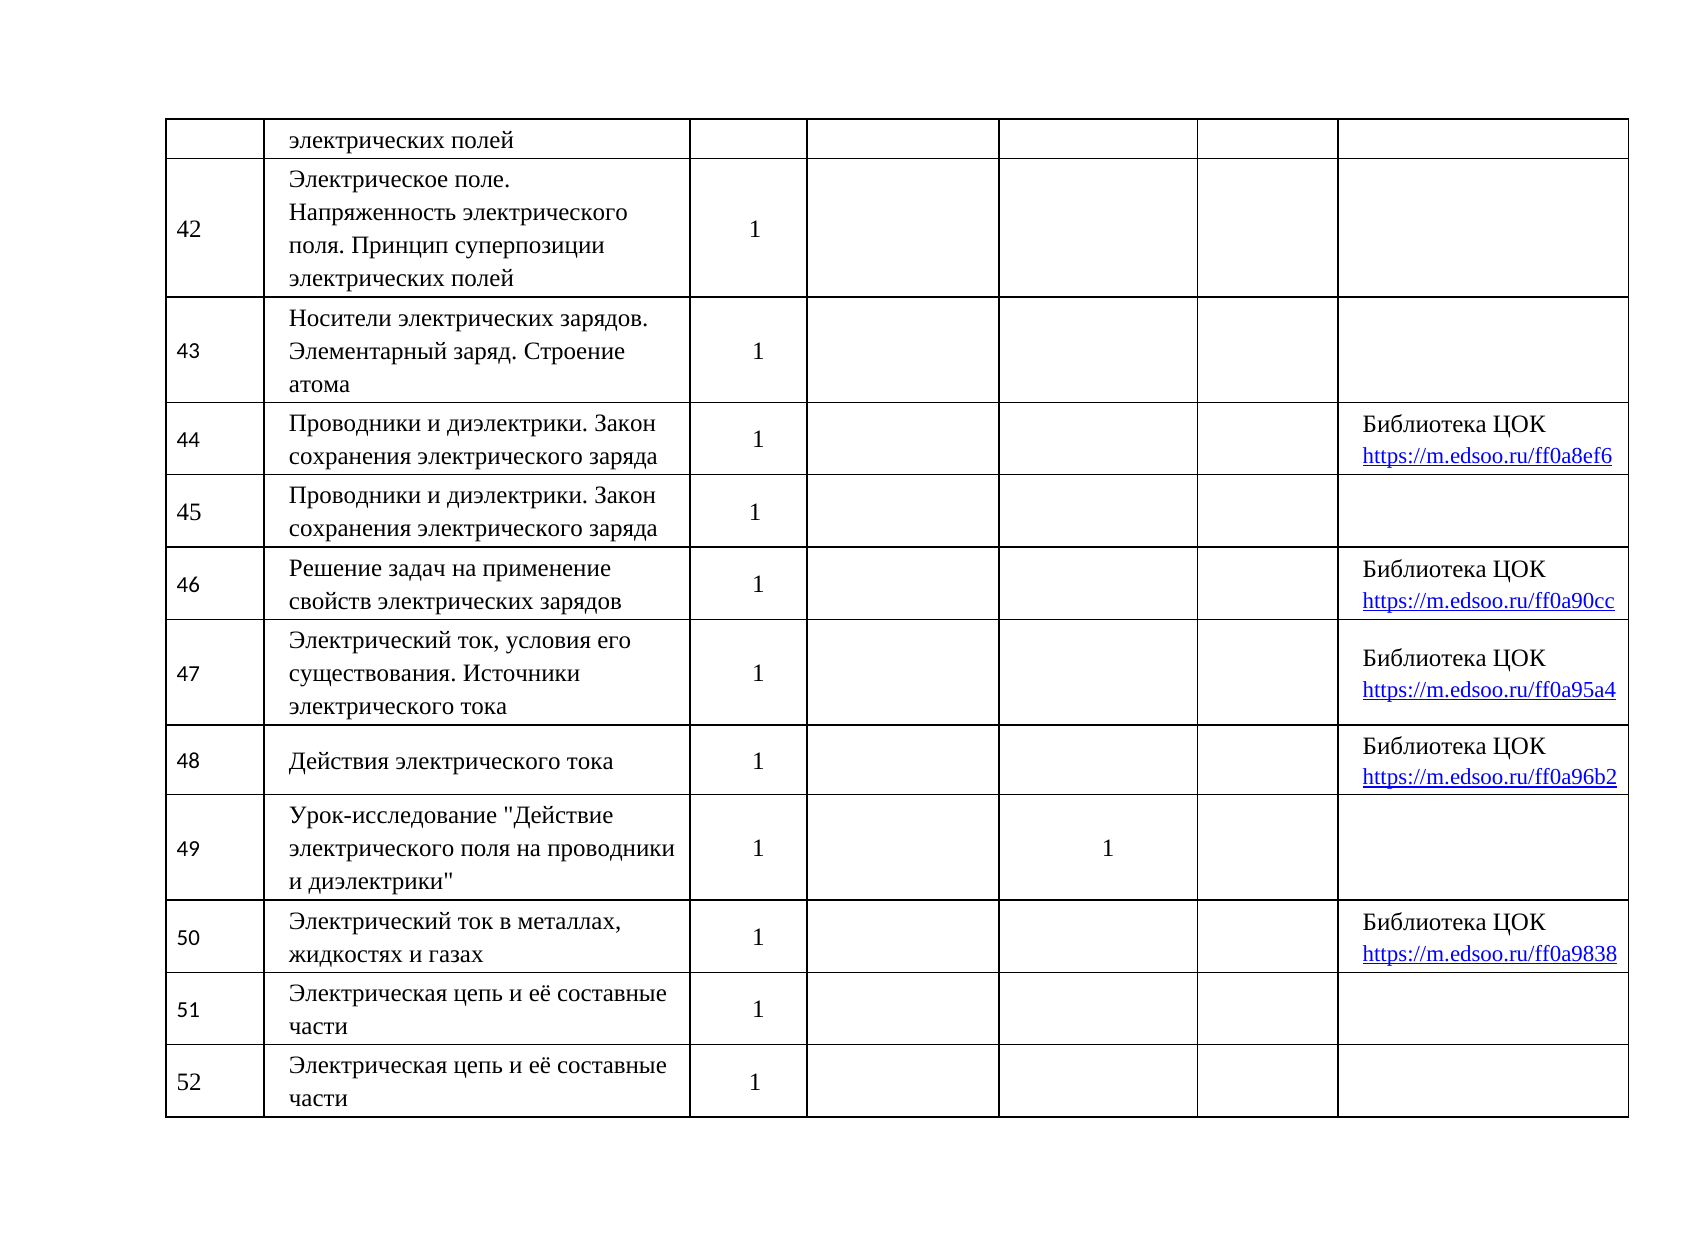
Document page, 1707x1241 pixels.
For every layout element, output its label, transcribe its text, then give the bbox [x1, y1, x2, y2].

table_cell [1339, 795, 1628, 899]
table_cell 49 [167, 795, 263, 899]
table_cell 47 [167, 620, 263, 724]
table_cell 42 [167, 159, 263, 296]
table_cell [1198, 973, 1337, 1044]
table_cell [808, 973, 998, 1044]
table_cell 41 [167, 120, 263, 157]
table_cell [808, 620, 998, 724]
table_cell [1339, 120, 1628, 157]
table_cell Проводники и диэлектрики. Закон сохранения электрического заряда [265, 475, 689, 546]
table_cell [265, 159, 689, 296]
table_cell [808, 120, 998, 157]
table_cell Библиотека ЦОК https://m.edsoo.ru/ff0a95a4 [1339, 620, 1628, 724]
table_cell 1 [691, 298, 806, 401]
table_cell [1000, 548, 1197, 618]
table_cell 1 [691, 475, 806, 546]
table_cell Электрический ток, условия его существования. Источники электрического тока [265, 620, 689, 724]
table_cell [808, 298, 998, 401]
table_cell [1198, 298, 1337, 401]
table_cell [1198, 901, 1337, 971]
table_cell Библиотека ЦОК https://m.edsoo.ru/ff0a96b2 [1339, 726, 1628, 793]
table_cell Действия электрического тока [265, 726, 689, 793]
table_cell Электрический ток в металлах, жидкостях и газах [265, 901, 689, 971]
table_cell Проводники и диэлектрики. Закон сохранения электрического заряда [265, 403, 689, 474]
table_cell [1198, 620, 1337, 724]
table_cell [1198, 1045, 1337, 1116]
table_cell 1 [691, 726, 806, 793]
table_cell [1339, 1045, 1628, 1116]
table_cell [808, 1045, 998, 1116]
table_cell 52 [167, 1045, 263, 1116]
table_cell 44 [167, 403, 263, 474]
table_cell [1339, 298, 1628, 401]
table_cell 1 [691, 548, 806, 618]
table_cell 1 [691, 1045, 806, 1116]
table_cell Электрическая цепь и её составные части [265, 973, 689, 1044]
table_cell [808, 795, 998, 899]
table_cell [1000, 726, 1197, 793]
table_cell 51 [167, 973, 263, 1044]
table_cell [1000, 298, 1197, 401]
table_cell 1 [691, 901, 806, 971]
table_cell [1339, 973, 1628, 1044]
table_cell [1000, 159, 1197, 296]
table_cell Библиотека ЦОК https://m.edsoo.ru/ff0a9838 [1339, 901, 1628, 971]
table_cell 1 [691, 973, 806, 1044]
table_cell 45 [167, 475, 263, 546]
table_cell [1198, 726, 1337, 793]
table_cell 46 [167, 548, 263, 618]
table_cell [1339, 475, 1628, 546]
table_cell [1198, 475, 1337, 546]
table_cell 1 [1000, 795, 1197, 899]
table_cell [1198, 795, 1337, 899]
table_cell 1 [691, 403, 806, 474]
table_cell [808, 548, 998, 618]
table_cell Библиотека ЦОК https://m.edsoo.ru/ff0a90cc [1339, 548, 1628, 618]
table_cell Решение задач на применение свойств электрических зарядов [265, 548, 689, 618]
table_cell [265, 120, 689, 157]
table_cell [1000, 120, 1197, 157]
table_cell [808, 901, 998, 971]
table_cell [808, 403, 998, 474]
table_cell 1 [691, 120, 806, 157]
table_cell [1339, 159, 1628, 296]
table_cell [808, 159, 998, 296]
table_cell [1198, 159, 1337, 296]
table_cell [1000, 475, 1197, 546]
table_cell [1000, 620, 1197, 724]
table_cell [1000, 1045, 1197, 1116]
table_cell [1000, 901, 1197, 971]
table_cell 48 [167, 726, 263, 793]
table_cell Библиотека ЦОК https://m.edsoo.ru/ff0a8ef6 [1339, 403, 1628, 474]
table_cell [1198, 120, 1337, 157]
table_cell 43 [167, 298, 263, 401]
table_cell Урок-исследование "Действие электрического поля на проводники и диэлектрики" [265, 795, 689, 899]
table_cell 1 [691, 620, 806, 724]
table_cell [1000, 403, 1197, 474]
table_cell 1 [691, 159, 806, 296]
table_cell [1198, 548, 1337, 618]
table_cell 1 [691, 795, 806, 899]
table_cell [1198, 403, 1337, 474]
table_cell 50 [167, 901, 263, 971]
table_cell [1000, 973, 1197, 1044]
table_cell Носители электрических зарядов. Элементарный заряд. Строение атома [265, 298, 689, 401]
table_cell [808, 475, 998, 546]
table_cell [808, 726, 998, 793]
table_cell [265, 1045, 689, 1116]
